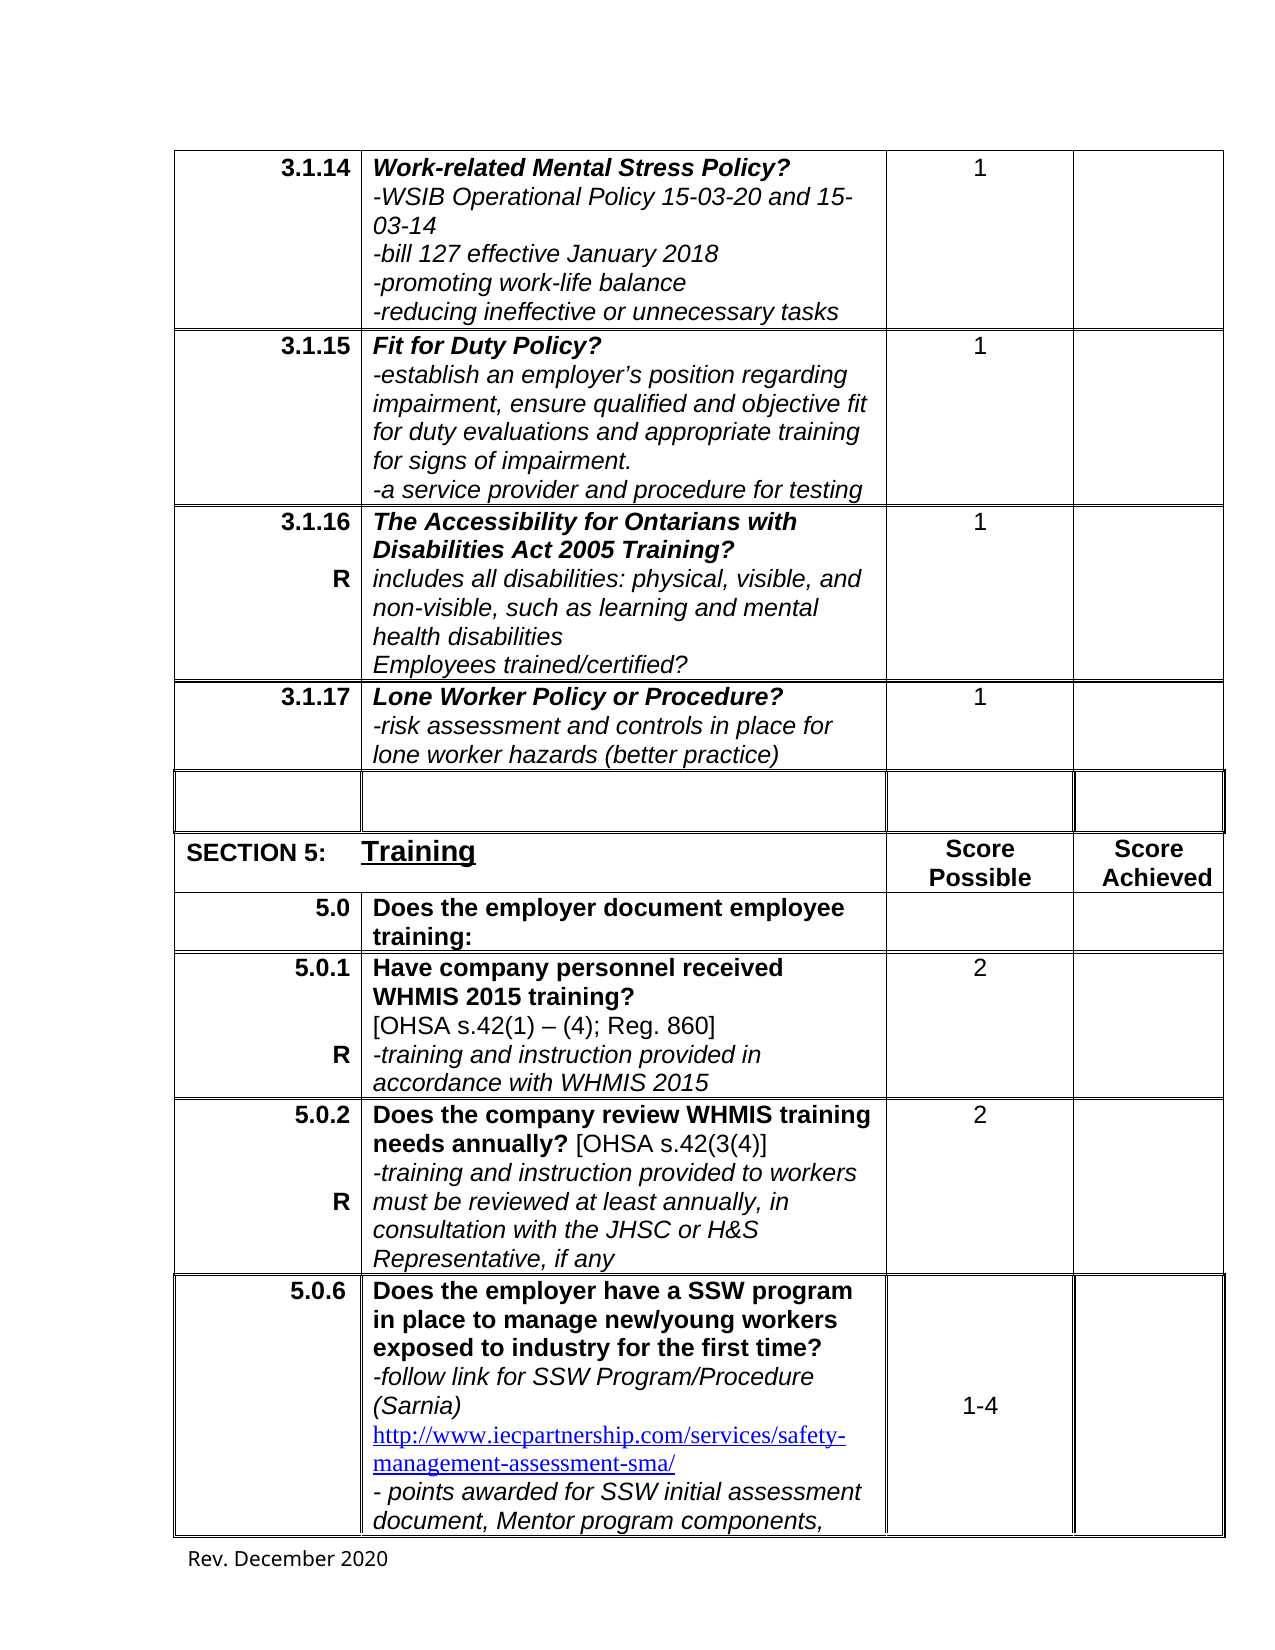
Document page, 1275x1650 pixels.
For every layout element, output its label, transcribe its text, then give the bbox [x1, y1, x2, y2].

table_cell [1074, 1100, 1223, 1273]
table_cell 2 [887, 954, 1073, 1097]
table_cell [361, 1276, 886, 1535]
table_cell 3.1.14 [175, 151, 361, 328]
table_cell The Accessibility for Ontarians with Disabilities Act 2005 Training? includes all disabilities: physical, visible, and non-visible, such as learning and mental health disabilities Employees trained/certified? [362, 507, 886, 679]
table_cell [887, 893, 1073, 950]
table_cell Work-related Mental Stress Policy? -WSIB Operational Policy 15-03-20 and 15-03-14 -bill 127 effective January 2018 -promoting work-life balance -reducing ineffective or unnecessary tasks [362, 151, 886, 328]
table_cell 5.0 [175, 893, 361, 950]
table_cell [888, 772, 1072, 831]
table_cell Lone Worker Policy or Procedure? -risk assessment and controls in place for lone worker hazards (better practice) [362, 683, 886, 769]
table_cell 3.1.16 R [175, 507, 361, 679]
table_cell Does the company review WHMIS training needs annually? [OHSA s.42(3(4)] -training and instruction provided to workers must be reviewed at least annually, in consultation with the JHSC or H&S Representative, if any [362, 1100, 886, 1273]
table_cell 1 [887, 507, 1073, 679]
table_cell Score Achieved [1074, 834, 1223, 892]
table_cell [1074, 151, 1223, 328]
table_cell Score Possible [887, 834, 1073, 892]
table_cell [1074, 954, 1223, 1097]
table_cell SECTION 5: Training [175, 834, 886, 892]
table_cell 2 [887, 1100, 1073, 1273]
table_cell 1 [887, 151, 1073, 328]
table_cell 5.0.2 R [175, 1100, 361, 1273]
table_cell 5.0.1 R [175, 954, 361, 1097]
table_cell 1 [887, 331, 1073, 504]
table_cell 5.0.6 [176, 1276, 361, 1535]
table_cell [1074, 331, 1223, 504]
table_cell [176, 772, 360, 831]
table_cell Does the employer document employee training: [362, 893, 886, 950]
table_cell Have company personnel received WHMIS 2015 training? [OHSA s.42(1) – (4); Reg. 860] -training and instruction provided in accordance with WHMIS 2015 [362, 954, 886, 1097]
table_cell [1074, 893, 1223, 950]
table_cell 3.1.15 [175, 331, 361, 504]
table_cell [363, 772, 885, 831]
table_cell [1074, 683, 1223, 769]
table_cell 1 [887, 683, 1073, 769]
table_cell 3.1.17 [175, 683, 361, 769]
table_cell [1076, 772, 1222, 831]
table_cell Fit for Duty Policy? -establish an employer’s position regarding impairment, ensure qualified and objective fit for duty evaluations and appropriate training for signs of impairment. -a service provider and procedure for testing [362, 331, 886, 504]
table_cell 1-4 [886, 1276, 1074, 1535]
table_cell [1074, 1276, 1222, 1535]
table_cell [1074, 507, 1223, 679]
